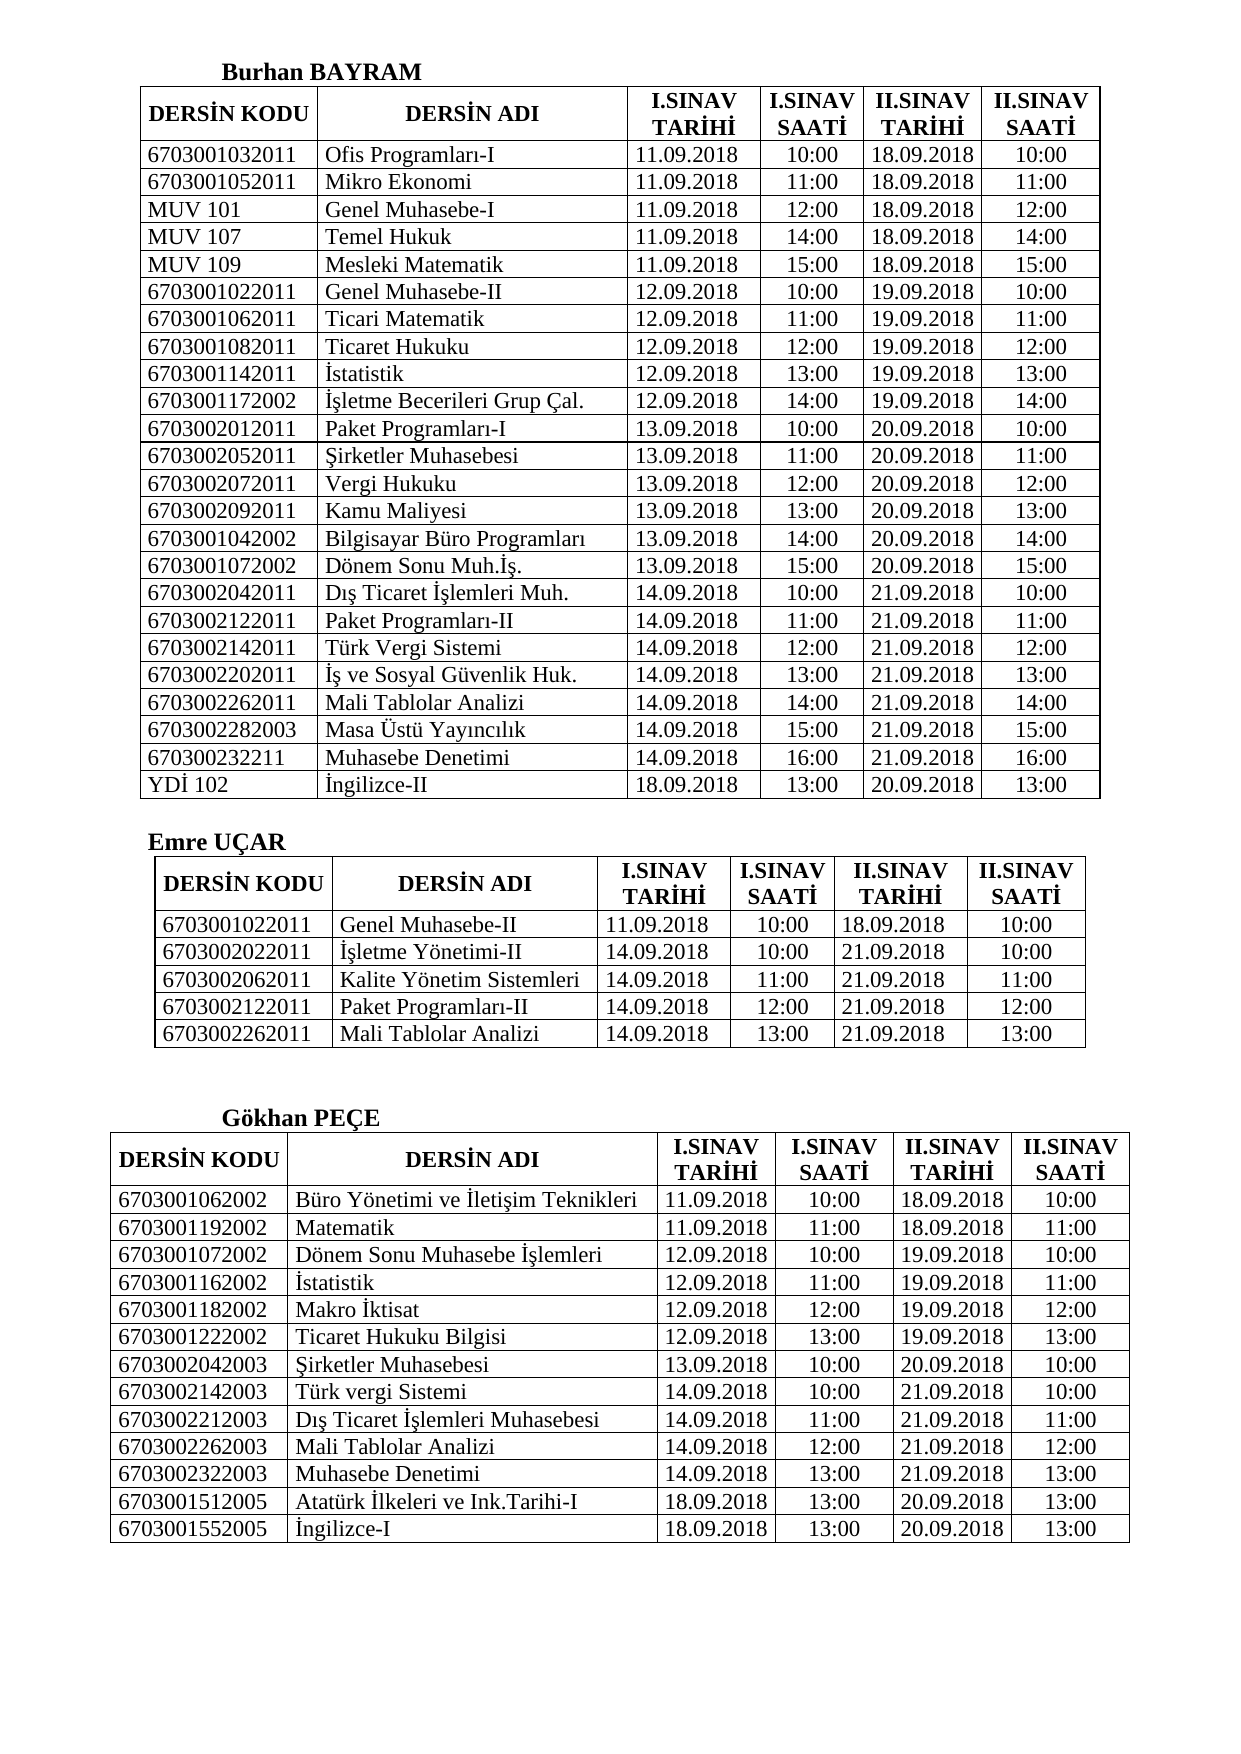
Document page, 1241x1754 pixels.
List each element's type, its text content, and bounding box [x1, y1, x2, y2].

table_cell 15:00 [982, 552, 1099, 578]
table_cell 11.09.2018 [628, 141, 760, 167]
table_cell 11:00 [982, 305, 1099, 332]
table_cell Muhasebe Denetimi [288, 1460, 657, 1487]
table_cell 20.09.2018 [864, 771, 981, 797]
table_cell 13:00 [776, 1460, 893, 1487]
table_cell 13:00 [761, 497, 863, 523]
text Gökhan PEÇE [148, 1103, 1092, 1132]
table_cell Türk vergi Sistemi [288, 1378, 657, 1404]
table_cell Türk Vergi Sistemi [318, 634, 627, 661]
table_cell 20.09.2018 [864, 552, 981, 578]
table_cell 20.09.2018 [894, 1515, 1011, 1542]
table_cell 15:00 [761, 716, 863, 743]
table_cell 10:00 [982, 141, 1099, 167]
table_cell 14:00 [761, 223, 863, 249]
table_cell 10:00 [761, 141, 863, 167]
text Emre UÇAR [148, 827, 1092, 856]
table_cell 13:00 [982, 497, 1099, 523]
table_cell 14.09.2018 [598, 966, 730, 992]
table_cell Şirketler Muhasebesi [288, 1351, 657, 1377]
table_cell 10:00 [1012, 1351, 1129, 1377]
table_cell 6703002022011 [156, 938, 332, 964]
table_cell İş ve Sosyal Güvenlik Huk. [318, 662, 627, 688]
table_cell 18.09.2018 [864, 223, 981, 249]
table_cell Dış Ticaret İşlemleri Muh. [318, 579, 627, 606]
table_header II.SINAV SAATİ [1012, 1133, 1129, 1185]
table_cell 18.09.2018 [658, 1488, 775, 1514]
table_cell 18.09.2018 [864, 251, 981, 277]
table_cell 19.09.2018 [894, 1296, 1011, 1322]
table_cell 14:00 [761, 388, 863, 414]
table_cell 12:00 [761, 196, 863, 222]
table_cell 6703002282003 [141, 716, 317, 743]
table_cell 20.09.2018 [894, 1488, 1011, 1514]
table_cell Ticari Matematik [318, 305, 627, 332]
table_cell 12.09.2018 [628, 305, 760, 332]
table_cell Bilgisayar Büro Programları [318, 525, 627, 551]
table_cell 6703002142003 [111, 1378, 287, 1404]
table_cell 13:00 [1012, 1515, 1129, 1542]
table_cell Mali Tablolar Analizi [318, 689, 627, 715]
table_cell 19.09.2018 [864, 278, 981, 304]
table_cell 18.09.2018 [628, 771, 760, 797]
table_cell Mesleki Matematik [318, 251, 627, 277]
table_cell 11:00 [1012, 1214, 1129, 1240]
table_cell 13:00 [731, 1020, 834, 1047]
table_cell İngilizce-I [288, 1515, 657, 1542]
table_cell 21.09.2018 [835, 1020, 967, 1047]
table_cell 10:00 [968, 911, 1085, 937]
table_header I.SINAV TARİHİ [658, 1133, 775, 1185]
table_header II.SINAV TARİHİ [864, 87, 981, 140]
table_cell 14:00 [982, 223, 1099, 249]
table_cell 18.09.2018 [894, 1186, 1011, 1213]
table_cell MUV 109 [141, 251, 317, 277]
table_cell 21.09.2018 [864, 607, 981, 633]
table_cell 13.09.2018 [628, 443, 760, 469]
table_cell Mali Tablolar Analizi [288, 1433, 657, 1459]
table_cell 21.09.2018 [835, 938, 967, 964]
table_cell 6703002122011 [156, 993, 332, 1019]
table_cell 13.09.2018 [628, 497, 760, 523]
table_cell 18.09.2018 [864, 196, 981, 222]
table_cell 6703002042003 [111, 1351, 287, 1377]
table_cell 11:00 [982, 443, 1099, 469]
table_cell 14.09.2018 [658, 1460, 775, 1487]
table_cell 19.09.2018 [864, 360, 981, 387]
table_cell 6703001182002 [111, 1296, 287, 1322]
table_cell 13:00 [761, 662, 863, 688]
table_cell 12:00 [731, 993, 834, 1019]
table_cell 11.09.2018 [658, 1186, 775, 1213]
table_cell 14:00 [982, 388, 1099, 414]
table_cell YDİ 102 [141, 771, 317, 797]
table_cell 6703001172002 [141, 388, 317, 414]
table_cell 21.09.2018 [864, 579, 981, 606]
table_cell İstatistik [318, 360, 627, 387]
table_cell 12:00 [761, 470, 863, 496]
table_cell 18.09.2018 [835, 911, 967, 937]
table_cell 11.09.2018 [628, 251, 760, 277]
table_cell İngilizce-II [318, 771, 627, 797]
table_cell 11:00 [761, 607, 863, 633]
table_cell 12:00 [982, 634, 1099, 661]
table_cell 12.09.2018 [628, 278, 760, 304]
table_cell 6703001082011 [141, 333, 317, 359]
table_cell 12:00 [1012, 1433, 1129, 1459]
table_cell 14.09.2018 [598, 938, 730, 964]
table_cell 18.09.2018 [658, 1515, 775, 1542]
table_cell 20.09.2018 [894, 1351, 1011, 1377]
table_cell 13:00 [1012, 1324, 1129, 1350]
table_cell 15:00 [761, 251, 863, 277]
table_cell 11:00 [776, 1214, 893, 1240]
table_cell 21.09.2018 [864, 744, 981, 770]
table_cell Muhasebe Denetimi [318, 744, 627, 770]
table_cell 15:00 [761, 552, 863, 578]
table_cell Dönem Sonu Muhasebe İşlemleri [288, 1241, 657, 1268]
table_cell 11:00 [731, 966, 834, 992]
table_cell 14.09.2018 [628, 662, 760, 688]
table_cell 19.09.2018 [894, 1324, 1011, 1350]
table_cell 10:00 [761, 415, 863, 441]
table_cell 12:00 [1012, 1296, 1129, 1322]
table_cell 13:00 [982, 771, 1099, 797]
table_cell 13:00 [968, 1020, 1085, 1047]
table_cell 6703002212003 [111, 1406, 287, 1432]
table_cell 19.09.2018 [864, 388, 981, 414]
table_cell İstatistik [288, 1269, 657, 1295]
table_cell 14:00 [982, 689, 1099, 715]
table_cell MUV 101 [141, 196, 317, 222]
table_cell 13.09.2018 [628, 552, 760, 578]
table_cell 21.09.2018 [894, 1460, 1011, 1487]
table_cell Paket Programları-II [333, 993, 597, 1019]
table_cell 6703001062002 [111, 1186, 287, 1213]
table_cell 670300232211 [141, 744, 317, 770]
table_cell 11:00 [761, 443, 863, 469]
table_cell 13.09.2018 [658, 1351, 775, 1377]
table_cell 10:00 [776, 1241, 893, 1268]
table_cell 6703002052011 [141, 443, 317, 469]
table_cell 12.09.2018 [658, 1241, 775, 1268]
table_cell 12:00 [776, 1296, 893, 1322]
table_cell 6703002262011 [141, 689, 317, 715]
table_cell 13:00 [776, 1515, 893, 1542]
table_cell 6703001022011 [156, 911, 332, 937]
table_cell 6703001222002 [111, 1324, 287, 1350]
table_header DERSİN ADI [288, 1133, 657, 1185]
table_cell 6703001162002 [111, 1269, 287, 1295]
table_header DERSİN ADI [333, 857, 597, 910]
table_cell 11:00 [761, 169, 863, 195]
table_cell Ticaret Hukuku [318, 333, 627, 359]
table_cell 10:00 [968, 938, 1085, 964]
table_cell 13:00 [1012, 1460, 1129, 1487]
table_cell Genel Muhasebe-I [318, 196, 627, 222]
table_cell 6703002072011 [141, 470, 317, 496]
table_cell 13:00 [1012, 1488, 1129, 1514]
table_cell 14.09.2018 [598, 1020, 730, 1047]
table_cell 10:00 [982, 579, 1099, 606]
table_cell 11:00 [761, 305, 863, 332]
table_cell 21.09.2018 [835, 966, 967, 992]
table_cell Temel Hukuk [318, 223, 627, 249]
table_cell 10:00 [731, 938, 834, 964]
table_cell 6703001052011 [141, 169, 317, 195]
table_cell 11.09.2018 [658, 1214, 775, 1240]
table_cell Ofis Programları-I [318, 141, 627, 167]
table_cell 11.09.2018 [628, 196, 760, 222]
table_cell Kalite Yönetim Sistemleri [333, 966, 597, 992]
table_cell 13:00 [776, 1324, 893, 1350]
table_cell İşletme Yönetimi-II [333, 938, 597, 964]
table_cell 10:00 [1012, 1186, 1129, 1213]
table_cell Dönem Sonu Muh.İş. [318, 552, 627, 578]
table_cell 12.09.2018 [658, 1296, 775, 1322]
table_cell 10:00 [982, 278, 1099, 304]
table_cell 11:00 [1012, 1406, 1129, 1432]
table_cell 19.09.2018 [894, 1269, 1011, 1295]
table_cell 10:00 [761, 579, 863, 606]
table_cell 11.09.2018 [598, 911, 730, 937]
table_cell 21.09.2018 [835, 993, 967, 1019]
table_cell 14.09.2018 [628, 716, 760, 743]
table_cell 19.09.2018 [864, 305, 981, 332]
table_cell 21.09.2018 [894, 1433, 1011, 1459]
table_header I.SINAV SAATİ [761, 87, 863, 140]
table_cell Paket Programları-I [318, 415, 627, 441]
table_cell 21.09.2018 [894, 1406, 1011, 1432]
table_cell 19.09.2018 [894, 1241, 1011, 1268]
table_cell 12:00 [776, 1433, 893, 1459]
table_cell 11.09.2018 [628, 169, 760, 195]
table_header DERSİN KODU [141, 87, 317, 140]
table_cell 15:00 [982, 251, 1099, 277]
table_cell 6703001062011 [141, 305, 317, 332]
table_cell 11:00 [982, 607, 1099, 633]
table_cell 13:00 [761, 771, 863, 797]
table_cell 11:00 [776, 1406, 893, 1432]
table_cell 13:00 [982, 662, 1099, 688]
table_cell Kamu Maliyesi [318, 497, 627, 523]
table_cell 14.09.2018 [658, 1433, 775, 1459]
table_cell 6703002142011 [141, 634, 317, 661]
table_cell 6703002202011 [141, 662, 317, 688]
table_cell 18.09.2018 [864, 169, 981, 195]
table_cell 11:00 [776, 1269, 893, 1295]
table_cell 14.09.2018 [628, 579, 760, 606]
table_cell Ticaret Hukuku Bilgisi [288, 1324, 657, 1350]
table_cell 10:00 [982, 415, 1099, 441]
table_cell 6703002042011 [141, 579, 317, 606]
table_header I.SINAV TARİHİ [628, 87, 760, 140]
table_cell 6703002122011 [141, 607, 317, 633]
table_cell 21.09.2018 [864, 716, 981, 743]
table_cell 14.09.2018 [628, 607, 760, 633]
table_cell 12.09.2018 [658, 1324, 775, 1350]
table_cell 14.09.2018 [658, 1406, 775, 1432]
table_cell 6703001022011 [141, 278, 317, 304]
table_cell 14.09.2018 [628, 634, 760, 661]
table_cell 20.09.2018 [864, 525, 981, 551]
table_header II.SINAV SAATİ [968, 857, 1085, 910]
table_cell 10:00 [776, 1186, 893, 1213]
table_cell 12.09.2018 [628, 388, 760, 414]
table_cell 12.09.2018 [628, 333, 760, 359]
table_cell 6703001142011 [141, 360, 317, 387]
table_cell Mikro Ekonomi [318, 169, 627, 195]
table_cell 13:00 [776, 1488, 893, 1514]
table_cell 14.09.2018 [628, 689, 760, 715]
table_cell 21.09.2018 [864, 689, 981, 715]
table_cell Mali Tablolar Analizi [333, 1020, 597, 1047]
table_cell 13.09.2018 [628, 525, 760, 551]
table_cell İşletme Becerileri Grup Çal. [318, 388, 627, 414]
table_cell Genel Muhasebe-II [333, 911, 597, 937]
table_cell 12.09.2018 [658, 1269, 775, 1295]
table_cell 10:00 [776, 1378, 893, 1404]
table_cell Büro Yönetimi ve İletişim Teknikleri [288, 1186, 657, 1213]
table_cell 14.09.2018 [628, 744, 760, 770]
table_cell 6703001072002 [111, 1241, 287, 1268]
table_header DERSİN KODU [156, 857, 332, 910]
table_cell 19.09.2018 [864, 333, 981, 359]
table_cell 15:00 [982, 716, 1099, 743]
table_cell 14:00 [761, 525, 863, 551]
table_cell 12:00 [982, 333, 1099, 359]
table_cell Vergi Hukuku [318, 470, 627, 496]
table_cell MUV 107 [141, 223, 317, 249]
table_header DERSİN KODU [111, 1133, 287, 1185]
table_cell 6703002062011 [156, 966, 332, 992]
table_cell Şirketler Muhasebesi [318, 443, 627, 469]
table_cell 18.09.2018 [864, 141, 981, 167]
table_cell 14:00 [982, 525, 1099, 551]
table_header I.SINAV TARİHİ [598, 857, 730, 910]
table_cell 10:00 [776, 1351, 893, 1377]
table_cell 13:00 [761, 360, 863, 387]
table_cell 6703001042002 [141, 525, 317, 551]
table_cell 12:00 [982, 470, 1099, 496]
table_cell 14.09.2018 [658, 1378, 775, 1404]
table_cell 20.09.2018 [864, 443, 981, 469]
table_cell Atatürk İlkeleri ve Ink.Tarihi-I [288, 1488, 657, 1514]
table_cell 14.09.2018 [598, 993, 730, 1019]
table_cell Paket Programları-II [318, 607, 627, 633]
table_header I.SINAV SAATİ [731, 857, 834, 910]
table_cell 18.09.2018 [894, 1214, 1011, 1240]
table_cell 20.09.2018 [864, 497, 981, 523]
table_cell Masa Üstü Yayıncılık [318, 716, 627, 743]
table_cell 20.09.2018 [864, 470, 981, 496]
table_cell 6703001512005 [111, 1488, 287, 1514]
table_cell 6703002262003 [111, 1433, 287, 1459]
table_cell 10:00 [761, 278, 863, 304]
table_cell 12:00 [761, 333, 863, 359]
table_cell 6703001192002 [111, 1214, 287, 1240]
table_cell 6703002092011 [141, 497, 317, 523]
table_cell 10:00 [731, 911, 834, 937]
table_cell 12:00 [761, 634, 863, 661]
table_cell 12.09.2018 [628, 360, 760, 387]
table_header I.SINAV SAATİ [776, 1133, 893, 1185]
table_cell 16:00 [982, 744, 1099, 770]
table_cell 6703002262011 [156, 1020, 332, 1047]
table_cell 6703001072002 [141, 552, 317, 578]
table_cell 10:00 [1012, 1241, 1129, 1268]
table_cell 13.09.2018 [628, 415, 760, 441]
table_cell 6703001032011 [141, 141, 317, 167]
table_header II.SINAV SAATİ [982, 87, 1099, 140]
table_header DERSİN ADI [318, 87, 627, 140]
table_header II.SINAV TARİHİ [835, 857, 967, 910]
table_cell 6703002012011 [141, 415, 317, 441]
table_cell Dış Ticaret İşlemleri Muhasebesi [288, 1406, 657, 1432]
table_cell 21.09.2018 [864, 662, 981, 688]
table_cell 16:00 [761, 744, 863, 770]
table_cell 11:00 [968, 966, 1085, 992]
table_cell 13.09.2018 [628, 470, 760, 496]
table_cell 6703002322003 [111, 1460, 287, 1487]
table_cell 21.09.2018 [864, 634, 981, 661]
text Burhan BAYRAM [148, 57, 1092, 86]
table_cell 14:00 [761, 689, 863, 715]
table_cell 6703001552005 [111, 1515, 287, 1542]
table_header II.SINAV TARİHİ [894, 1133, 1011, 1185]
table_cell 13:00 [982, 360, 1099, 387]
table_cell 12:00 [968, 993, 1085, 1019]
table_cell Makro İktisat [288, 1296, 657, 1322]
table_cell 10:00 [1012, 1378, 1129, 1404]
table_cell 12:00 [982, 196, 1099, 222]
table_cell 11:00 [1012, 1269, 1129, 1295]
table_cell 20.09.2018 [864, 415, 981, 441]
table_cell 11:00 [982, 169, 1099, 195]
table_cell Genel Muhasebe-II [318, 278, 627, 304]
table_cell Matematik [288, 1214, 657, 1240]
table_cell 21.09.2018 [894, 1378, 1011, 1404]
table_cell 11.09.2018 [628, 223, 760, 249]
